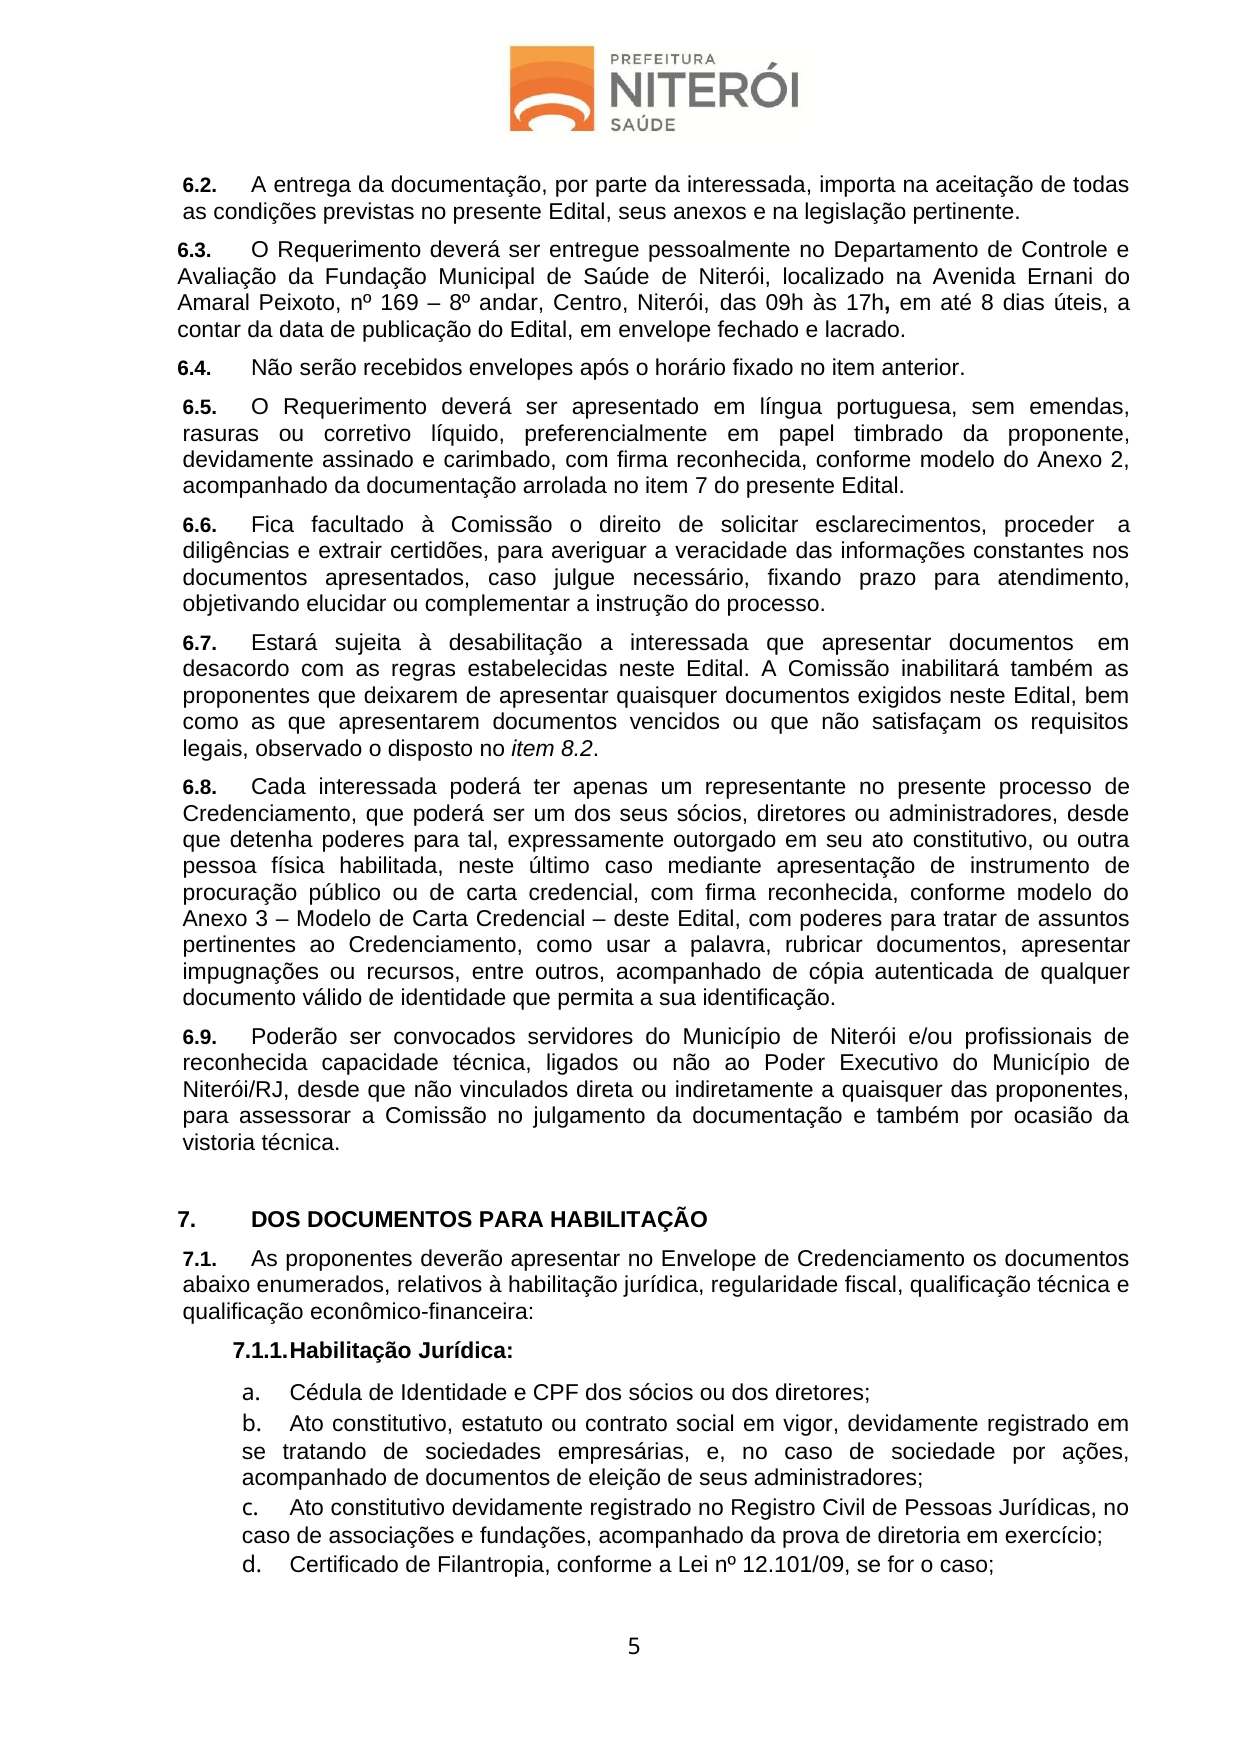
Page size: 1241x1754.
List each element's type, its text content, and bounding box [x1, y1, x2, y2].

list A entrega da documentação, por parte da interessada, importa na aceitação de todas as condições previstas no presente Edital, seus anexos e na legislação pertinente. [182, 171, 1130, 224]
list Ato constitutivo, estatuto ou contrato social em vigor, devidamente registrado em se tratando de sociedades empresárias, e, no caso de sociedade por ações, acompanhado de documentos de eleição de seus administradores; [242, 1407, 1130, 1491]
picture [501, 37, 815, 141]
list O Requerimento deverá ser apresentado em língua portuguesa, sem emendas, rasuras ou corretivo líquido, preferencialmente em papel timbrado da proponente, devidamente assinado e carimbado, com firma reconhecida, conforme modelo do Anexo 2, acompanhado da documentação arrolada no item 7 do presente Edital. [182, 393, 1130, 499]
list Não serão recebidos envelopes após o horário fixado no item anterior. [177, 354, 1161, 381]
subtitle DOS DOCUMENTOS PARA HABILITAÇÃO [177, 1206, 1161, 1232]
list Ato constitutivo devidamente registrado no Registro Civil de Pessoas Jurídicas, no caso de associações e fundações, acompanhado da prova de diretoria em exercício; [242, 1491, 1130, 1548]
list Fica facultado à Comissão o direito de solicitar esclarecimentos, proceder a diligências e extrair certidões, para averiguar a veracidade das informações constantes nos documentos apresentados, caso julgue necessário, fixando prazo para atendimento, objetivando elucidar ou complementar a instrução do processo. [182, 511, 1130, 617]
subtitle Habilitação Jurídica: [232, 1337, 1161, 1363]
list Cédula de Identidade e CPF dos sócios ou dos diretores; [242, 1375, 1130, 1407]
list Poderão ser convocados servidores do Município de Niterói e/ou profissionais de reconhecida capacidade técnica, ligados ou não ao Poder Executivo do Município de Niterói/RJ, desde que não vinculados direta ou indiretamente a quaisquer das proponentes, para assessorar a Comissão no julgamento da documentação e também por ocasião da vistoria técnica. [182, 1023, 1130, 1155]
list Estará sujeita à desabilitação a interessada que apresentar documentos em desacordo com as regras estabelecidas neste Edital. A Comissão inabilitará também as proponentes que deixarem de apresentar quaisquer documentos exigidos neste Edital, bem como as que apresentarem documentos vencidos ou que não satisfaçam os requisitos legais, observado o disposto no item 8.2. [182, 629, 1130, 761]
list Certificado de Filantropia, conforme a Lei nº 12.101/09, se for o caso; [242, 1548, 1130, 1579]
list As proponentes deverão apresentar no Envelope de Credenciamento os documentos abaixo enumerados, relativos à habilitação jurídica, regularidade fiscal, qualificação técnica e qualificação econômico-financeira: [182, 1245, 1130, 1324]
list O Requerimento deverá ser entregue pessoalmente no Departamento de Controle e Avaliação da Fundação Municipal de Saúde de Niterói, localizado na Avenida Ernani do Amaral Peixoto, nº 169 – 8º andar, Centro, Niterói, das 09h às 17h, em até 8 dias úteis, a contar da data de publicação do Edital, em envelope fechado e lacrado. [177, 236, 1130, 342]
list Cada interessada poderá ter apenas um representante no presente processo de Credenciamento, que poderá ser um dos seus sócios, diretores ou administradores, desde que detenha poderes para tal, expressamente outorgado em seu ato constitutivo, ou outra pessoa física habilitada, neste último caso mediante apresentação de instrumento de procuração público ou de carta credencial, com firma reconhecida, conforme modelo do Anexo 3 – Modelo de Carta Credencial – deste Edital, com poderes para tratar de assuntos pertinentes ao Credenciamento, como usar a palavra, rubricar documentos, apresentar impugnações ou recursos, entre outros, acompanhado de cópia autenticada de qualquer documento válido de identidade que permita a sua identificação. [182, 773, 1130, 1011]
